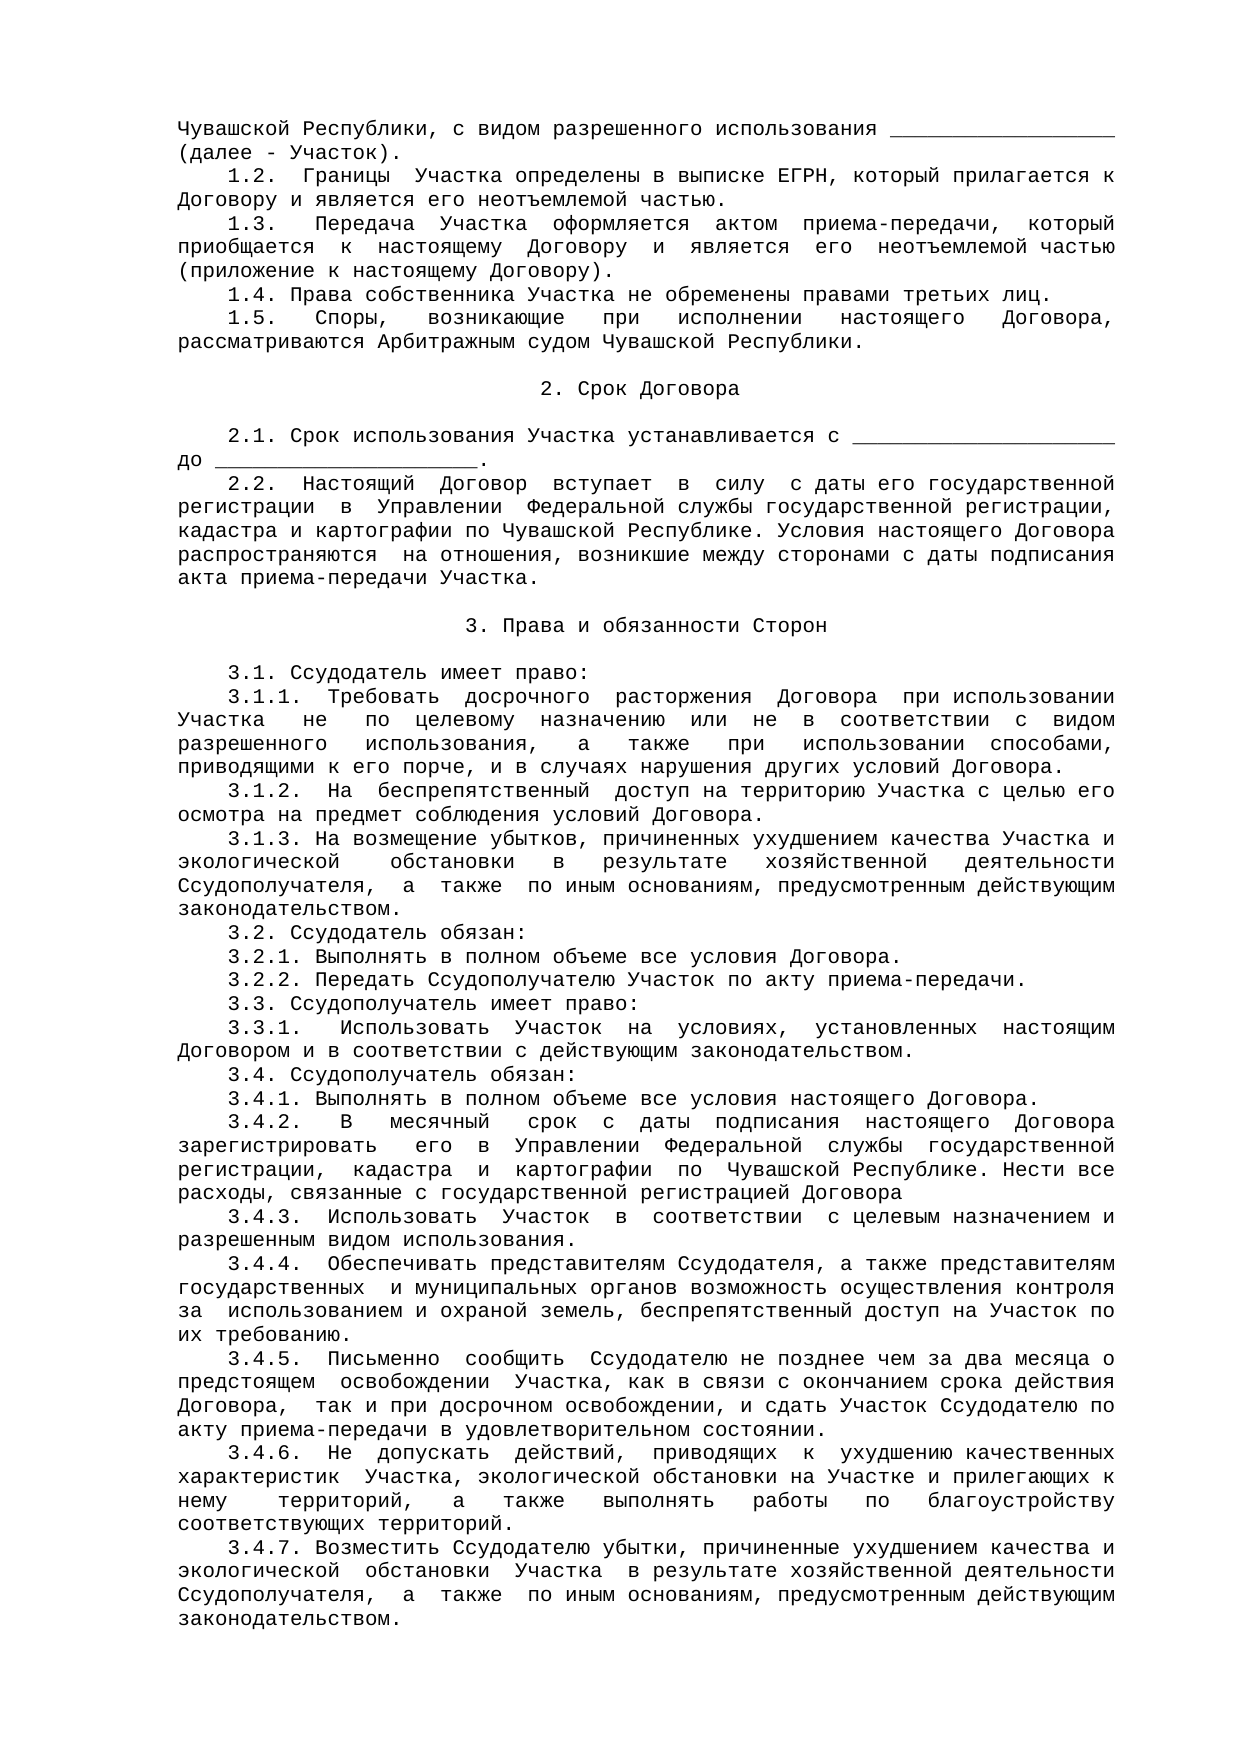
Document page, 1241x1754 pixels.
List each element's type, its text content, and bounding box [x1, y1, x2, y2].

text 1.5. Споры, возникающие при исполнении настоящего Договора, [177, 307, 1152, 331]
text (приложение к настоящему Договору). [177, 260, 1152, 284]
text 3.1.2. На беспрепятственный доступ на территорию Участка с целью его [177, 780, 1152, 804]
text Ссудополучателя, а также по иным основаниям, предусмотренным действующим [177, 875, 1152, 898]
text 2.2. Настоящий Договор вступает в силу с даты его государственной [177, 473, 1152, 496]
text 3.4.2. В месячный срок с даты подписания настоящего Договора [177, 1111, 1152, 1135]
text 3.4.5. Письменно сообщить Ссудодателю не позднее чем за два месяца о [177, 1348, 1152, 1371]
text 1.4. Права собственника Участка не обременены правами третьих лиц. [177, 284, 1152, 307]
text нему территорий, а также выполнять работы по благоустройству [177, 1489, 1152, 1513]
text 3.2.2. Передать Ссудополучателю Участок по акту приема-передачи. [177, 969, 1152, 993]
text характеристик Участка, экологической обстановки на Участке и прилегающих к [177, 1466, 1152, 1489]
text 2. Срок Договора [177, 378, 1152, 402]
text 3.3. Ссудополучатель имеет право: [177, 993, 1152, 1017]
text экологической обстановки Участка в результате хозяйственной деятельности [177, 1561, 1152, 1584]
text соответствующих территорий. [177, 1513, 1152, 1537]
text 3.4. Ссудополучатель обязан: [177, 1064, 1152, 1088]
text регистрации, кадастра и картографии по Чувашской Республике. Нести все [177, 1158, 1152, 1182]
text 3.4.1. Выполнять в полном объеме все условия настоящего Договора. [177, 1088, 1152, 1111]
text разрешенным видом использования. [177, 1229, 1152, 1253]
text осмотра на предмет соблюдения условий Договора. [177, 804, 1152, 827]
text за использованием и охраной земель, беспрепятственный доступ на Участок по [177, 1300, 1152, 1324]
text Договору и является его неотъемлемой частью. [177, 189, 1152, 213]
text приобщается к настоящему Договору и является его неотъемлемой частью [177, 236, 1152, 260]
text государственных и муниципальных органов возможность осуществления контроля [177, 1277, 1152, 1300]
text 3.4.6. Не допускать действий, приводящих к ухудшению качественных [177, 1442, 1152, 1466]
text законодательством. [177, 898, 1152, 922]
text 3.4.3. Использовать Участок в соответствии с целевым назначением и [177, 1206, 1152, 1229]
text Ссудополучателя, а также по иным основаниям, предусмотренным действующим [177, 1584, 1152, 1608]
text 1.2. Границы Участка определены в выписке ЕГРН, который прилагается к [177, 165, 1152, 189]
text 3.1.1. Требовать досрочного расторжения Договора при использовании [177, 686, 1152, 709]
text Участка не по целевому назначению или не в соответствии с видом [177, 709, 1152, 733]
text приводящими к его порче, и в случаях нарушения других условий Договора. [177, 757, 1152, 780]
text Договором и в соответствии с действующим законодательством. [177, 1040, 1152, 1064]
text кадастра и картографии по Чувашской Республике. Условия настоящего Договора [177, 520, 1152, 544]
text 3.4.7. Возместить Ссудодателю убытки, причиненные ухудшением качества и [177, 1537, 1152, 1561]
text 3.3.1. Использовать Участок на условиях, установленных настоящим [177, 1017, 1152, 1040]
text распространяются на отношения, возникшие между сторонами с даты подписания [177, 544, 1152, 567]
text 1.3. Передача Участка оформляется актом приема-передачи, который [177, 213, 1152, 236]
text Чувашской Республики, с видом разрешенного использования __________________ [177, 118, 1152, 142]
text законодательством. [177, 1608, 1152, 1631]
text разрешенного использования, а также при использовании способами, [177, 733, 1152, 757]
text (далее - Участок). [177, 142, 1152, 165]
text их требованию. [177, 1324, 1152, 1348]
text 3.2.1. Выполнять в полном объеме все условия Договора. [177, 946, 1152, 969]
text до _____________________. [177, 449, 1152, 473]
text 2.1. Срок использования Участка устанавливается с _____________________ [177, 426, 1152, 449]
text 3.1. Ссудодатель имеет право: [177, 662, 1152, 686]
text акта приема-передачи Участка. [177, 567, 1152, 591]
text экологической обстановки в результате хозяйственной деятельности [177, 851, 1152, 875]
text 3.1.3. На возмещение убытков, причиненных ухудшением качества Участка и [177, 827, 1152, 851]
text регистрации в Управлении Федеральной службы государственной регистрации, [177, 496, 1152, 520]
text 3. Права и обязанности Сторон [177, 615, 1152, 638]
text зарегистрировать его в Управлении Федеральной службы государственной [177, 1135, 1152, 1158]
text акту приема-передачи в удовлетворительном состоянии. [177, 1419, 1152, 1442]
text предстоящем освобождении Участка, как в связи с окончанием срока действия [177, 1371, 1152, 1395]
text расходы, связанные с государственной регистрацией Договора [177, 1182, 1152, 1206]
text рассматриваются Арбитражным судом Чувашской Республики. [177, 331, 1152, 354]
text 3.2. Ссудодатель обязан: [177, 922, 1152, 946]
text 3.4.4. Обеспечивать представителям Ссудодателя, а также представителям [177, 1253, 1152, 1277]
text Договора, так и при досрочном освобождении, и сдать Участок Ссудодателю по [177, 1395, 1152, 1419]
